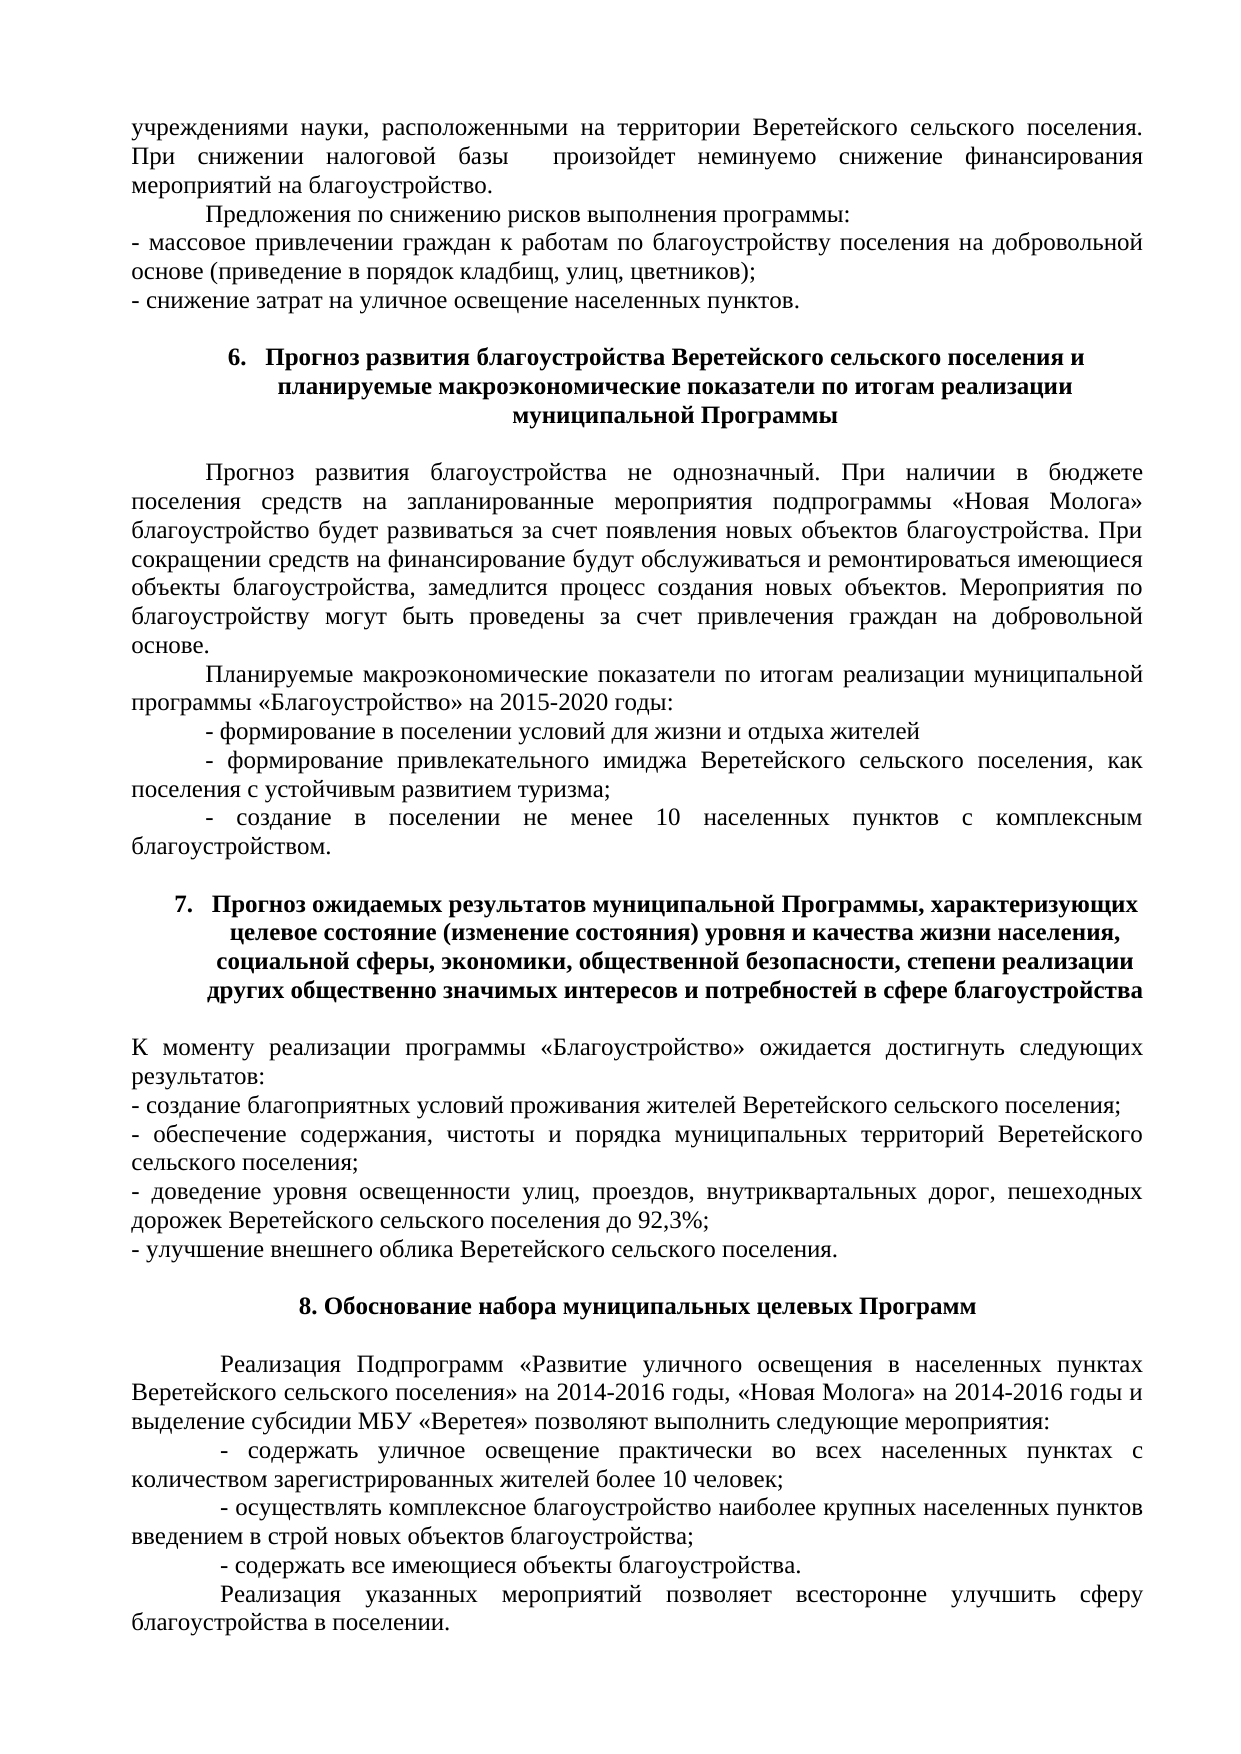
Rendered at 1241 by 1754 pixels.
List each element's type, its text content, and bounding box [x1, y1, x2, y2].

text Прогноз развития благоустройства не однозначный. При наличии в бюджете поселения средств на запланированные мероприятия подпрограммы «Новая Молога» благоустройство будет развиваться за счет появления новых объектов благоустройства. При сокращении средств на финансирование будут обслуживаться и ремонтироваться имеющиеся объекты благоустройства, замедлится процесс создания новых объектов. Мероприятия по благоустройству могут быть проведены за счет привлечения граждан на добровольной основе. [131, 457, 1144, 659]
text Планируемые макроэкономические показатели по итогам реализации муниципальной программы «Благоустройство» на 2015-2020 годы: [131, 659, 1144, 716]
text - массовое привлечении граждан к работам по благоустройству поселения на добровольной основе (приведение в порядок кладбищ, улиц, цветников); [131, 227, 1144, 285]
text - доведение уровня освещенности улиц, проездов, внутриквартальных дорог, пешеходных дорожек Веретейского сельского поселения до 92,3%; [131, 1176, 1144, 1234]
text - улучшение внешнего облика Веретейского сельского поселения. [131, 1234, 1144, 1262]
text - содержать уличное освещение практически во всех населенных пунктах с количеством зарегистрированных жителей более 10 человек; [131, 1435, 1144, 1492]
text - создание в поселении не менее 10 населенных пунктов с комплексным благоустройством. [131, 802, 1144, 860]
text - снижение затрат на уличное освещение населенных пунктов. [131, 285, 1144, 314]
text Реализация указанных мероприятий позволяет всесторонне улучшить сферу благоустройства в поселении. [131, 1579, 1144, 1636]
list Прогноз ожидаемых результатов муниципальной Программы, характеризующих целевое состояние (изменение состояния) уровня и качества жизни населения, социальной сферы, экономики, общественной безопасности, степени реализации других общественно значимых интересов и потребностей в сфере благоустройства [169, 889, 1144, 1004]
text Предложения по снижению рисков выполнения программы: [131, 199, 1144, 227]
text - осуществлять комплексное благоустройство наиболее крупных населенных пунктов введением в строй новых объектов благоустройства; [131, 1492, 1144, 1550]
text - формирование в поселении условий для жизни и отдыха жителей [131, 716, 1144, 745]
list Прогноз развития благоустройства Веретейского сельского поселения и планируемые макроэкономические показатели по итогам реализации муниципальной Программы [169, 342, 1144, 429]
text - обеспечение содержания, чистоты и порядка муниципальных территорий Веретейского сельского поселения; [131, 1119, 1144, 1176]
text К моменту реализации программы «Благоустройство» ожидается достигнуть следующих результатов: [131, 1032, 1144, 1090]
text - создание благоприятных условий проживания жителей Веретейского сельского поселения; [131, 1090, 1144, 1119]
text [131, 112, 1144, 199]
text - содержать все имеющиеся объекты благоустройства. [131, 1550, 1144, 1579]
text - формирование привлекательного имиджа Веретейского сельского поселения, как поселения с устойчивым развитием туризма; [131, 745, 1144, 802]
text Реализация Подпрограмм «Развитие уличного освещения в населенных пунктах Веретейского сельского поселения» на 2014-2016 годы, «Новая Молога» на 2014-2016 годы и выделение субсидии МБУ «Веретея» позволяют выполнить следующие мероприятия: [131, 1349, 1144, 1435]
text 8. Обоснование набора муниципальных целевых Программ [131, 1291, 1144, 1320]
